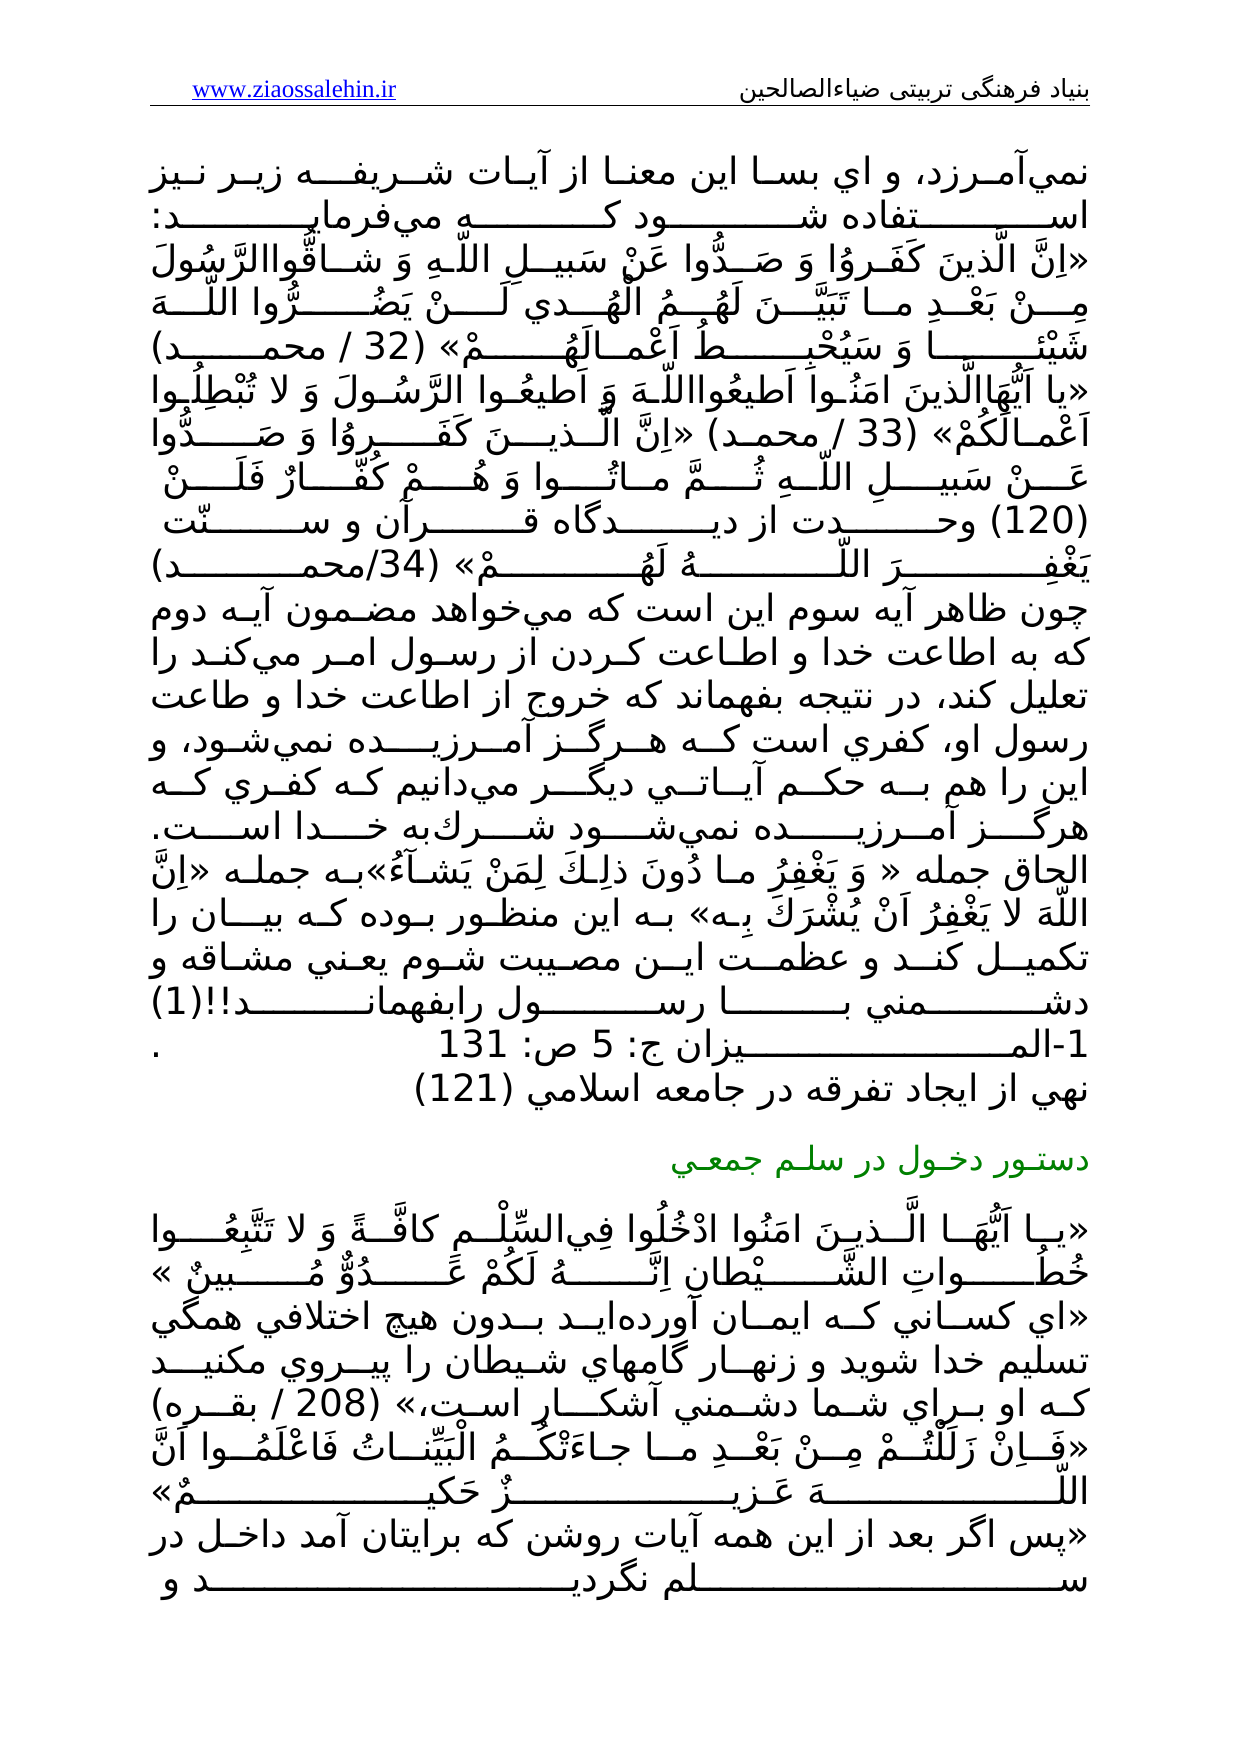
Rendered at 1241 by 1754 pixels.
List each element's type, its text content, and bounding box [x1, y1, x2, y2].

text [150, 1207, 1090, 1600]
subtitle دستـور دخـول در سلـم جمعـي [150, 1139, 1090, 1178]
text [150, 150, 1090, 1110]
